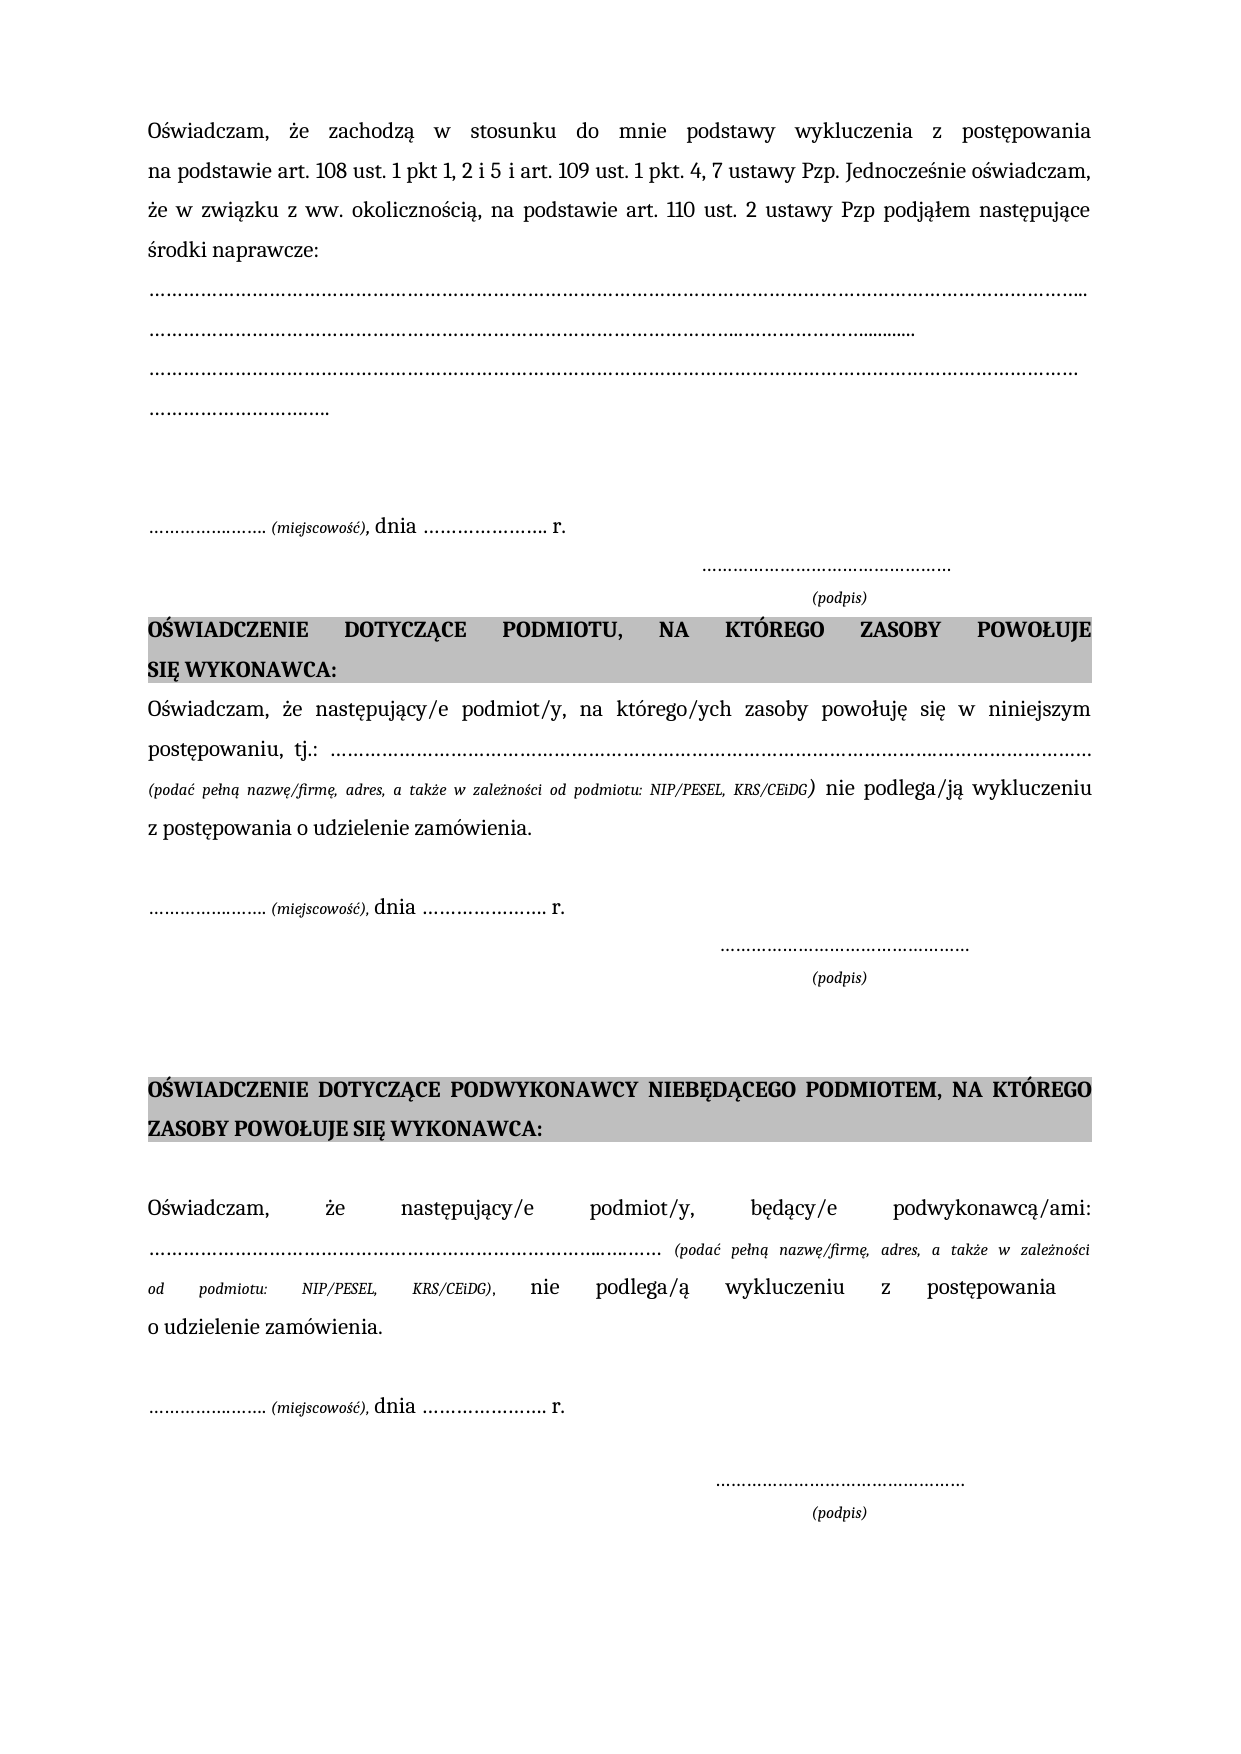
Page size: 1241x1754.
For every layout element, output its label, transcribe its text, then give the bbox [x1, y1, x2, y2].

text (podpis) [738, 588, 1092, 607]
text ………………………………………… [148, 552, 1092, 576]
text (podpis) [738, 1504, 1092, 1523]
text …………….……. (miejscowość), dnia …………………. r. [148, 893, 1092, 920]
text …………………………………………………………………………………………..…………………...........……………………………………………………………………………………………………………………………………………………………………….…. [148, 316, 1092, 421]
text OŚWIADCZENIE DOTYCZĄCE PODWYKONAWCY NIEBĘDĄCEGO PODMIOTEM, NA KTÓREGO ZASOBY POWOŁUJE SIĘ WYKONAWCA: [148, 1077, 1092, 1142]
text Oświadczam, że następujący/e podmiot/y, na którego/ych zasoby powołuję się w niniejszym postępowaniu, tj.: …………………………………………………………………………………………….……………………… (podać pełną nazwę/firmę, adres, a także w zależności od podmiotu: NIP/PESEL, KRS/CEiDG) nie podlega/ją wykluczeniu z postępowania o udzielenie zamówienia. [148, 696, 1092, 841]
text ……………………………………………………………………………………………………………………………………………….. [148, 276, 1092, 302]
text ………………………………………… [148, 1468, 1092, 1492]
text Oświadczam, że następujący/e podmiot/y, będący/e podwykonawcą/ami: ……………………………………………………………………..….…… (podać pełną nazwę/firmę, adres, a także w zależności od podmiotu: NIP/PESEL, KRS/CEiDG), nie podlega/ą wykluczeniu z postępowania o udzielenie zamówienia. [148, 1195, 1092, 1340]
text …………….……. (miejscowość), dnia …………………. r. [148, 1392, 1092, 1419]
text OŚWIADCZENIE DOTYCZĄCE PODMIOTU, NA KTÓREGO ZASOBY POWOŁUJE SIĘ WYKONAWCA: [148, 617, 1092, 683]
text …………….……. (miejscowość), dnia …………………. r. [148, 513, 1092, 539]
text ………………………………………… [148, 933, 1092, 957]
text Oświadczam, że zachodzą w stosunku do mnie podstawy wykluczenia z postępowania na podstawie art. 108 ust. 1 pkt 1, 2 i 5 i art. 109 ust. 1 pkt. 4, 7 ustawy Pzp. Jednocześnie oświadczam, że w związku z ww. okolicznością, na podstawie art. 110 ust. 2 ustawy Pzp podjąłem następujące środki naprawcze: [148, 118, 1092, 263]
text (podpis) [738, 969, 1092, 988]
